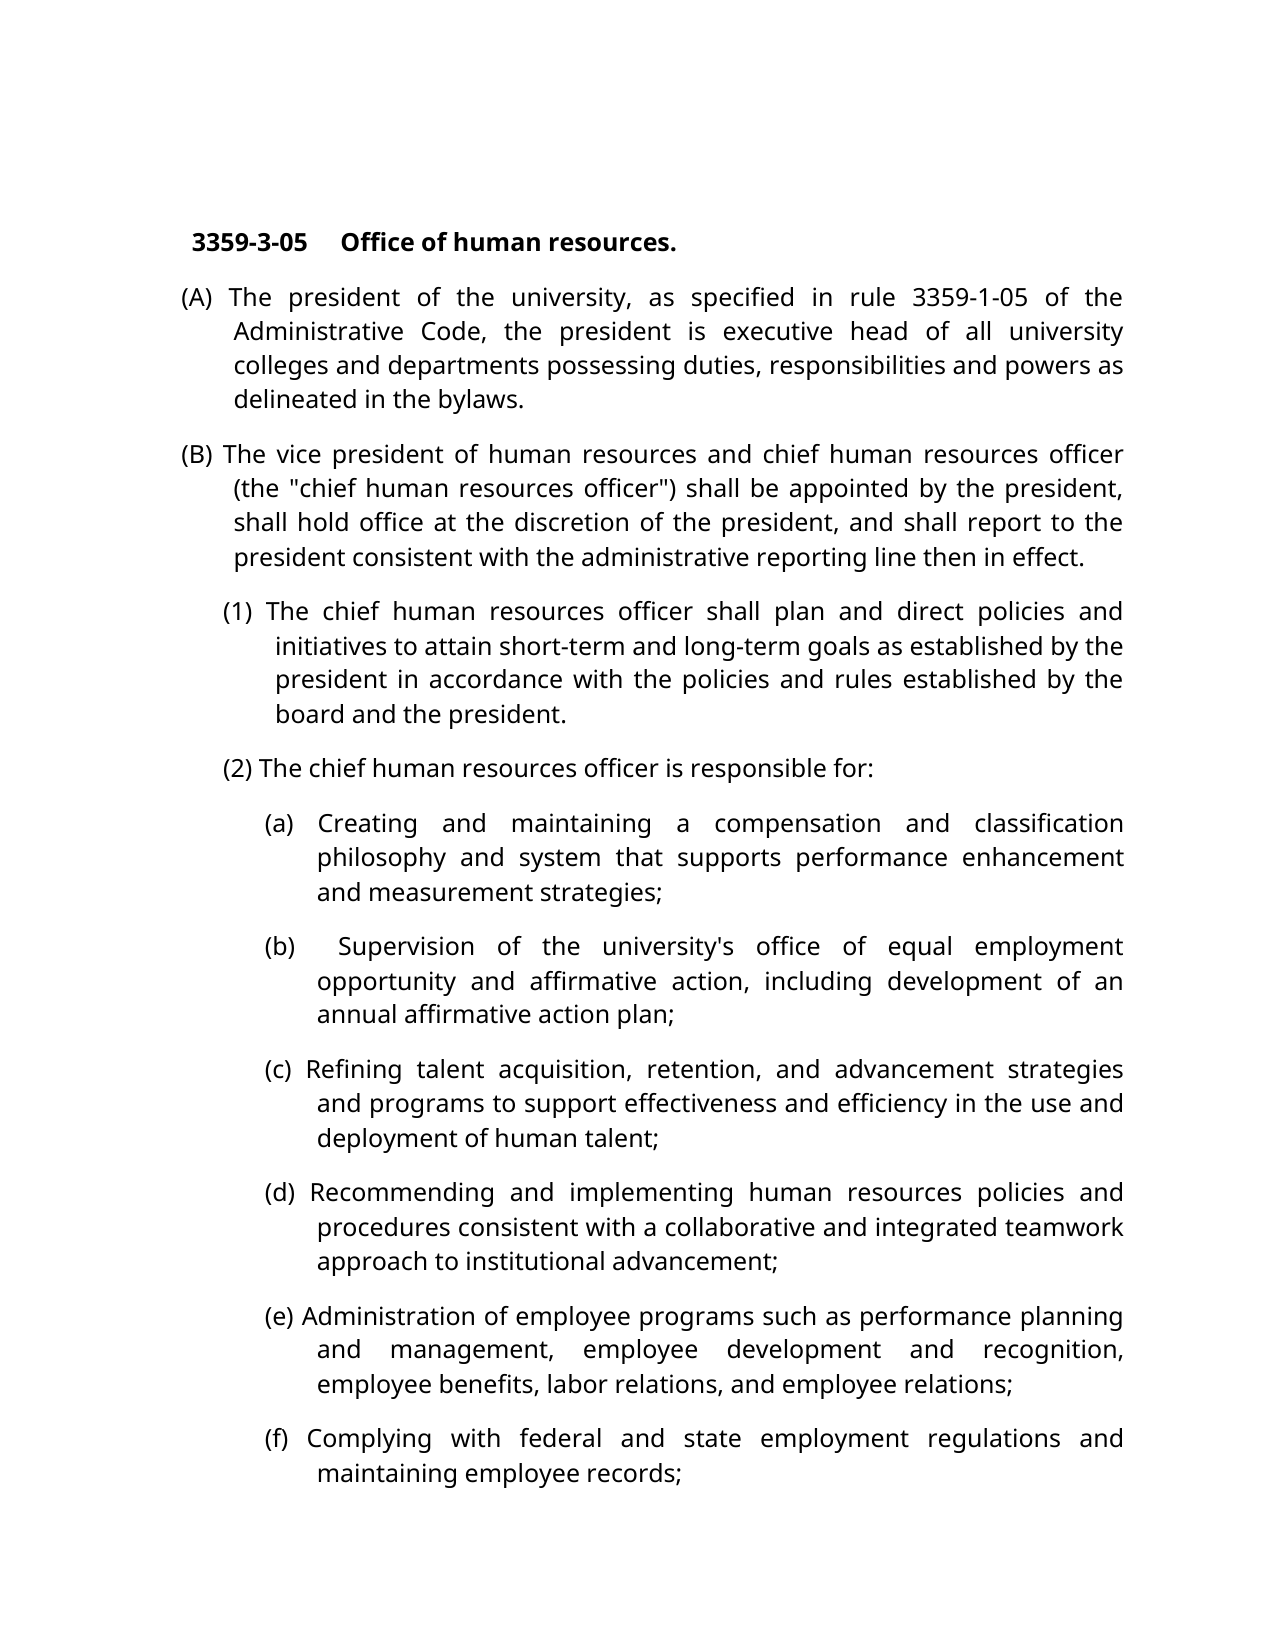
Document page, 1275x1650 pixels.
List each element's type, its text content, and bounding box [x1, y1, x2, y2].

text (b) Supervision of the university's office of equal employment opportunity and affirmative action, including development of an annual affirmative action plan; [264, 929, 1125, 1031]
text (1) The chief human resources officer shall plan and direct policies and initiatives to attain short-term and long-term goals as established by the president in accordance with the policies and rules established by the board and the president. [223, 594, 1125, 730]
text (A) The president of the university, as specified in rule 3359-1-05 of the Administrative Code, the president is executive head of all university colleges and departments possessing duties, responsibilities and powers as delineated in the bylaws. [181, 280, 1125, 416]
text 3359-3-05 Office of human resources. [192, 225, 1125, 259]
text (2) The chief human resources officer is responsible for: [223, 751, 1125, 785]
text (c) Refining talent acquisition, retention, and advancement strategies and programs to support effectiveness and efficiency in the use and deployment of human talent; [264, 1052, 1125, 1154]
text (B) The vice president of human resources and chief human resources officer (the "chief human resources officer") shall be appointed by the president, shall hold office at the discretion of the president, and shall report to the president consistent with the administrative reporting line then in effect. [181, 437, 1125, 573]
text (d) Recommending and implementing human resources policies and procedures consistent with a collaborative and integrated teamwork approach to institutional advancement; [264, 1175, 1125, 1277]
text (a) Creating and maintaining a compensation and classification philosophy and system that supports performance enhancement and measurement strategies; [264, 806, 1125, 908]
text (f) Complying with federal and state employment regulations and maintaining employee records; [264, 1421, 1125, 1489]
text (e) Administration of employee programs such as performance planning and management, employee development and recognition, employee benefits, labor relations, and employee relations; [264, 1298, 1125, 1400]
